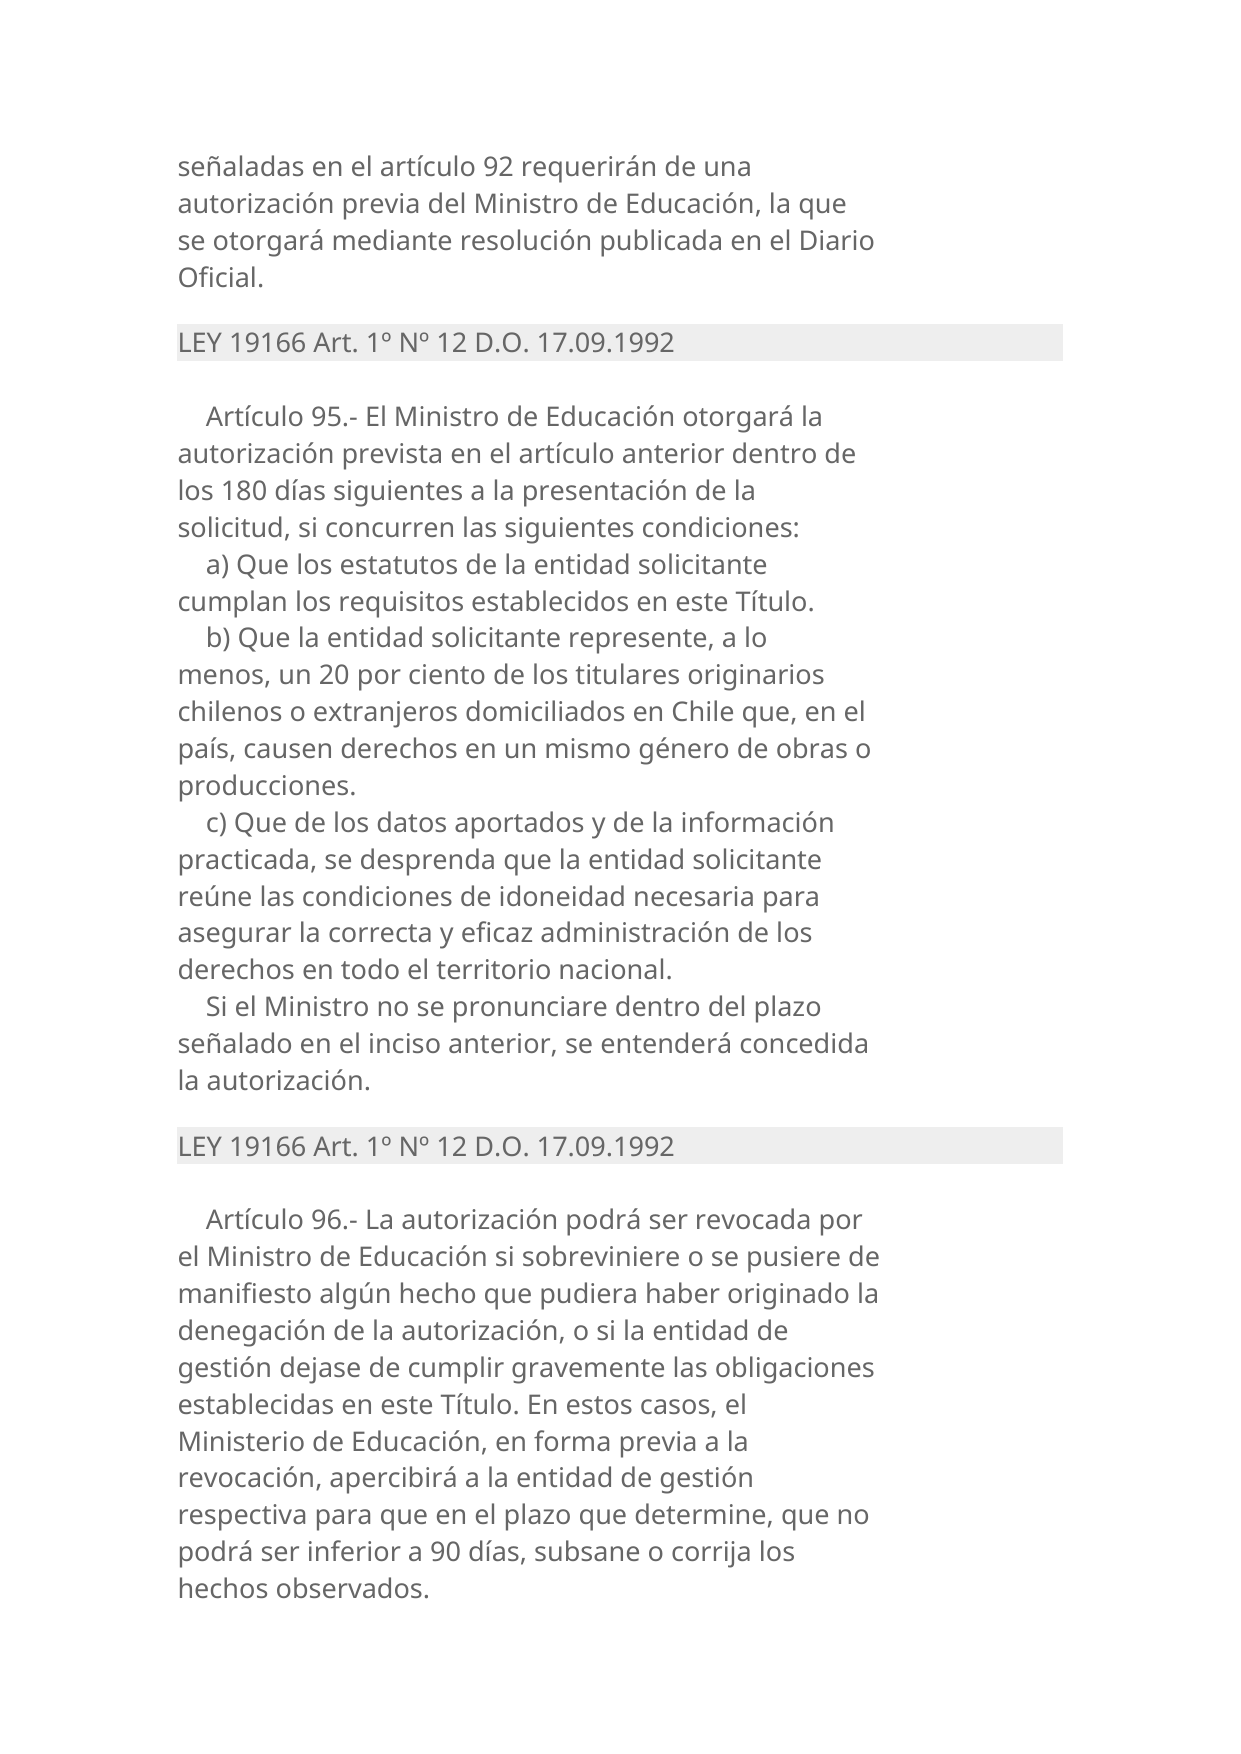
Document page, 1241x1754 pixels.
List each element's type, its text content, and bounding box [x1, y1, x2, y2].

text Artículo 95.- El Ministro de Educación otorgará la autorización prevista en el artículo anterior dentro de los 180 días siguientes a la presentación de la solicitud, si concurren las siguientes condiciones: a) Que los estatutos de la entidad solicitante cumplan los requisitos establecidos en este Título. b) Que la entidad solicitante represente, a lo menos, un 20 por ciento de los titulares originarios chilenos o extranjeros domiciliados en Chile que, en el país, causen derechos en un mismo género de obras o producciones. c) Que de los datos aportados y de la información practicada, se desprenda que la entidad solicitante reúne las condiciones de idoneidad necesaria para asegurar la correcta y eficaz administración de los derechos en todo el territorio nacional. Si el Ministro no se pronunciare dentro del plazo señalado en el inciso anterior, se entenderá concedida la autorización. [177, 184, 1063, 914]
text LEY 19166 Art. 1º Nº 12 D.O. 17.09.1992 [177, 1569, 1063, 1606]
text Artículo 96.- La autorización podrá ser revocada por el Ministro de Educación si sobreviniere o se pusiere de manifiesto algún hecho que pudiera haber originado la denegación de la autorización, o si la entidad de gestión dejase de cumplir gravemente las obligaciones establecidas en este Título. En estos casos, el Ministerio de Educación, en forma previa a la revocación, apercibirá a la entidad de gestión respectiva para que en el plazo que determine, que no podrá ser inferior a 90 días, subsane o corrija los hechos observados. La revocación producirá sus efectos a los 90 días de la publicación de la resolución respectiva en el Diario Oficial, salvo que el Ministro de Educación fijare un plazo inferior en casos graves y calificados. [177, 988, 1063, 1569]
text LEY 19166 Art. 1º Nº 12 D.O. 17.09.1992 [177, 914, 1063, 951]
